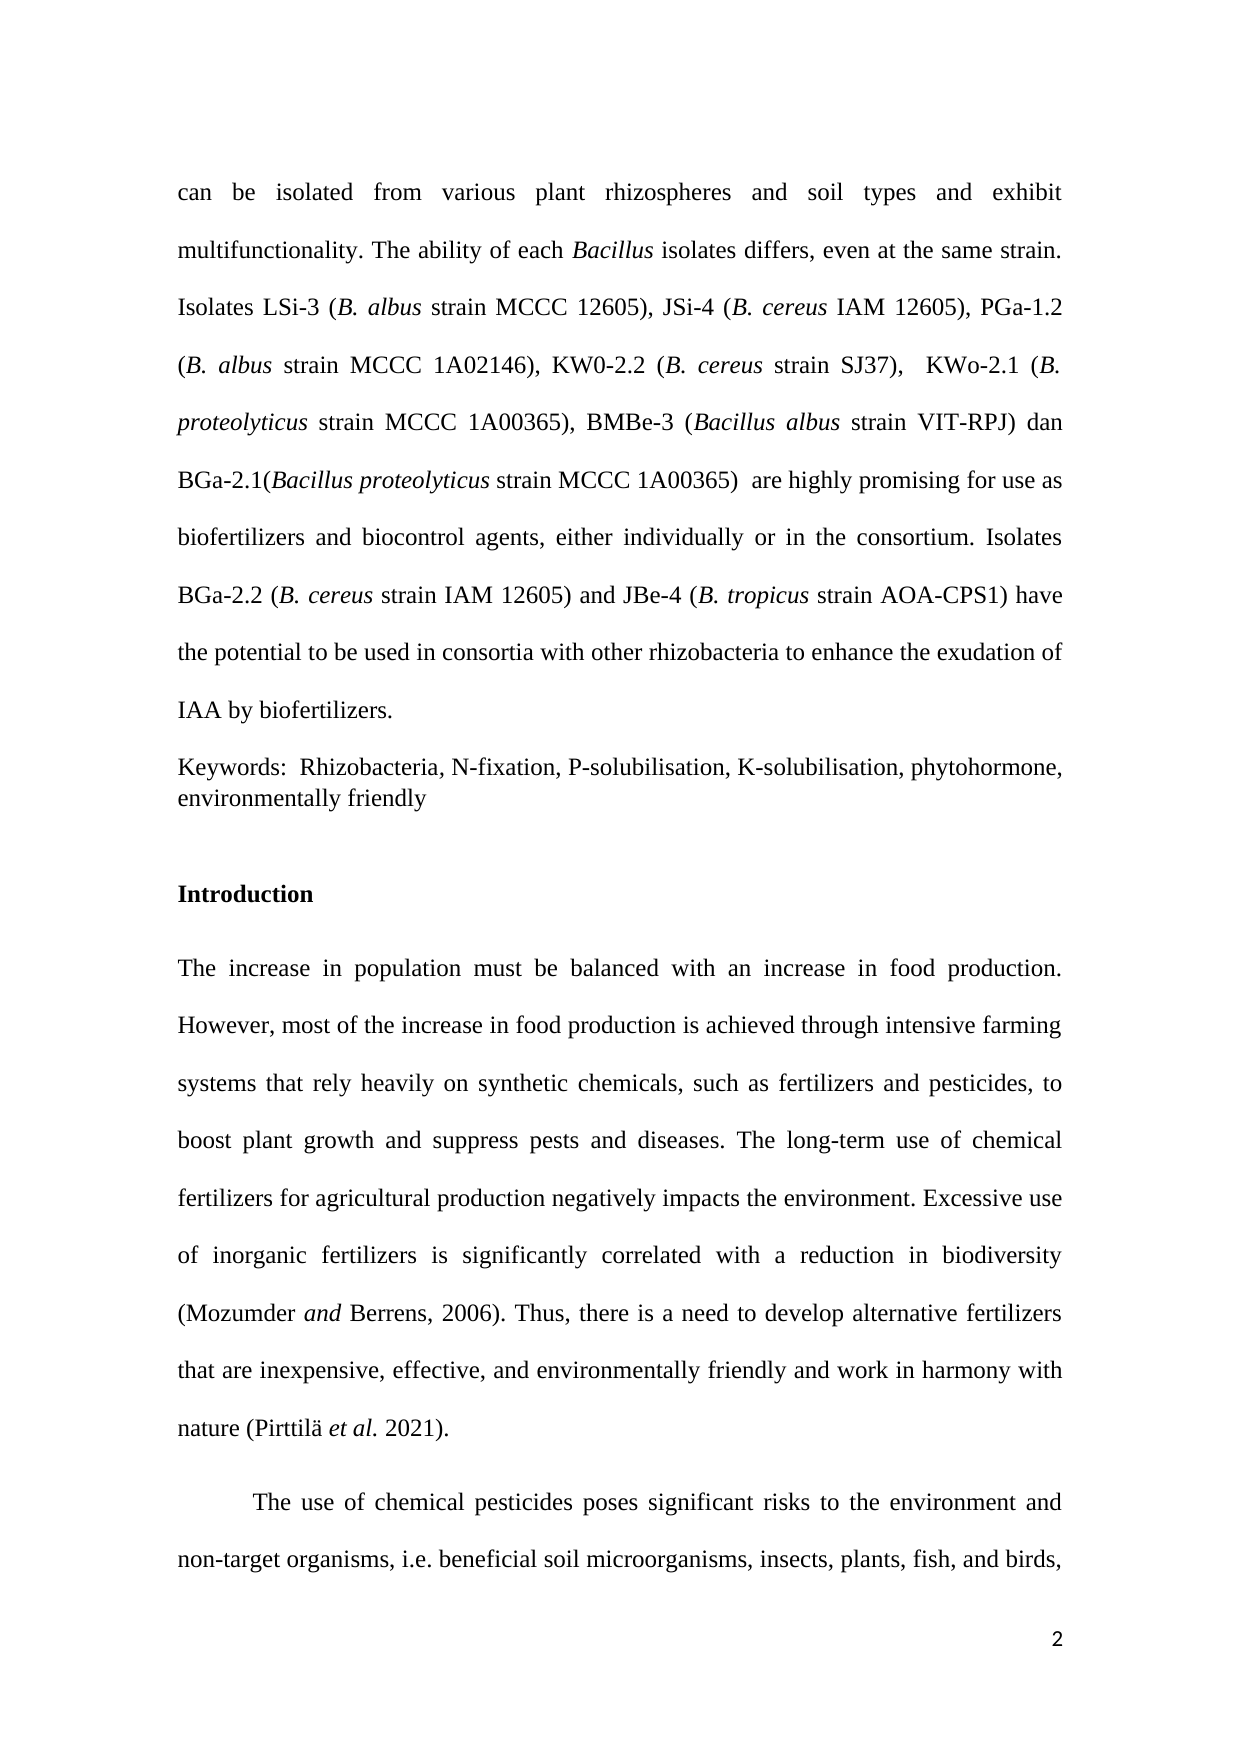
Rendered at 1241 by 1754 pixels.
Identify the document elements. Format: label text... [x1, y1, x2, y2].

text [177, 177, 1063, 723]
text Introduction [177, 879, 1063, 907]
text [177, 1487, 1063, 1573]
text The increase in population must be balanced with an increase in food production. However, most of the increase in food production is achieved through intensive farming systems that rely heavily on synthetic chemicals, such as fertilizers and pesticides, to boost plant growth and suppress pests and diseases. The long-term use of chemical fertilizers for agricultural production negatively impacts the environment. Excessive use of inorganic fertilizers is significantly correlated with a reduction in biodiversity (Mozumder and Berrens, 2006). Thus, there is a need to develop alternative fertilizers that are inexpensive, effective, and environmentally friendly and work in harmony with nature (Pirttilä et al. 2021). [177, 953, 1063, 1442]
text Keywords: Rhizobacteria, N-fixation, P-solubilisation, K-solubilisation, phytohormone, environmentally friendly [177, 752, 1063, 812]
